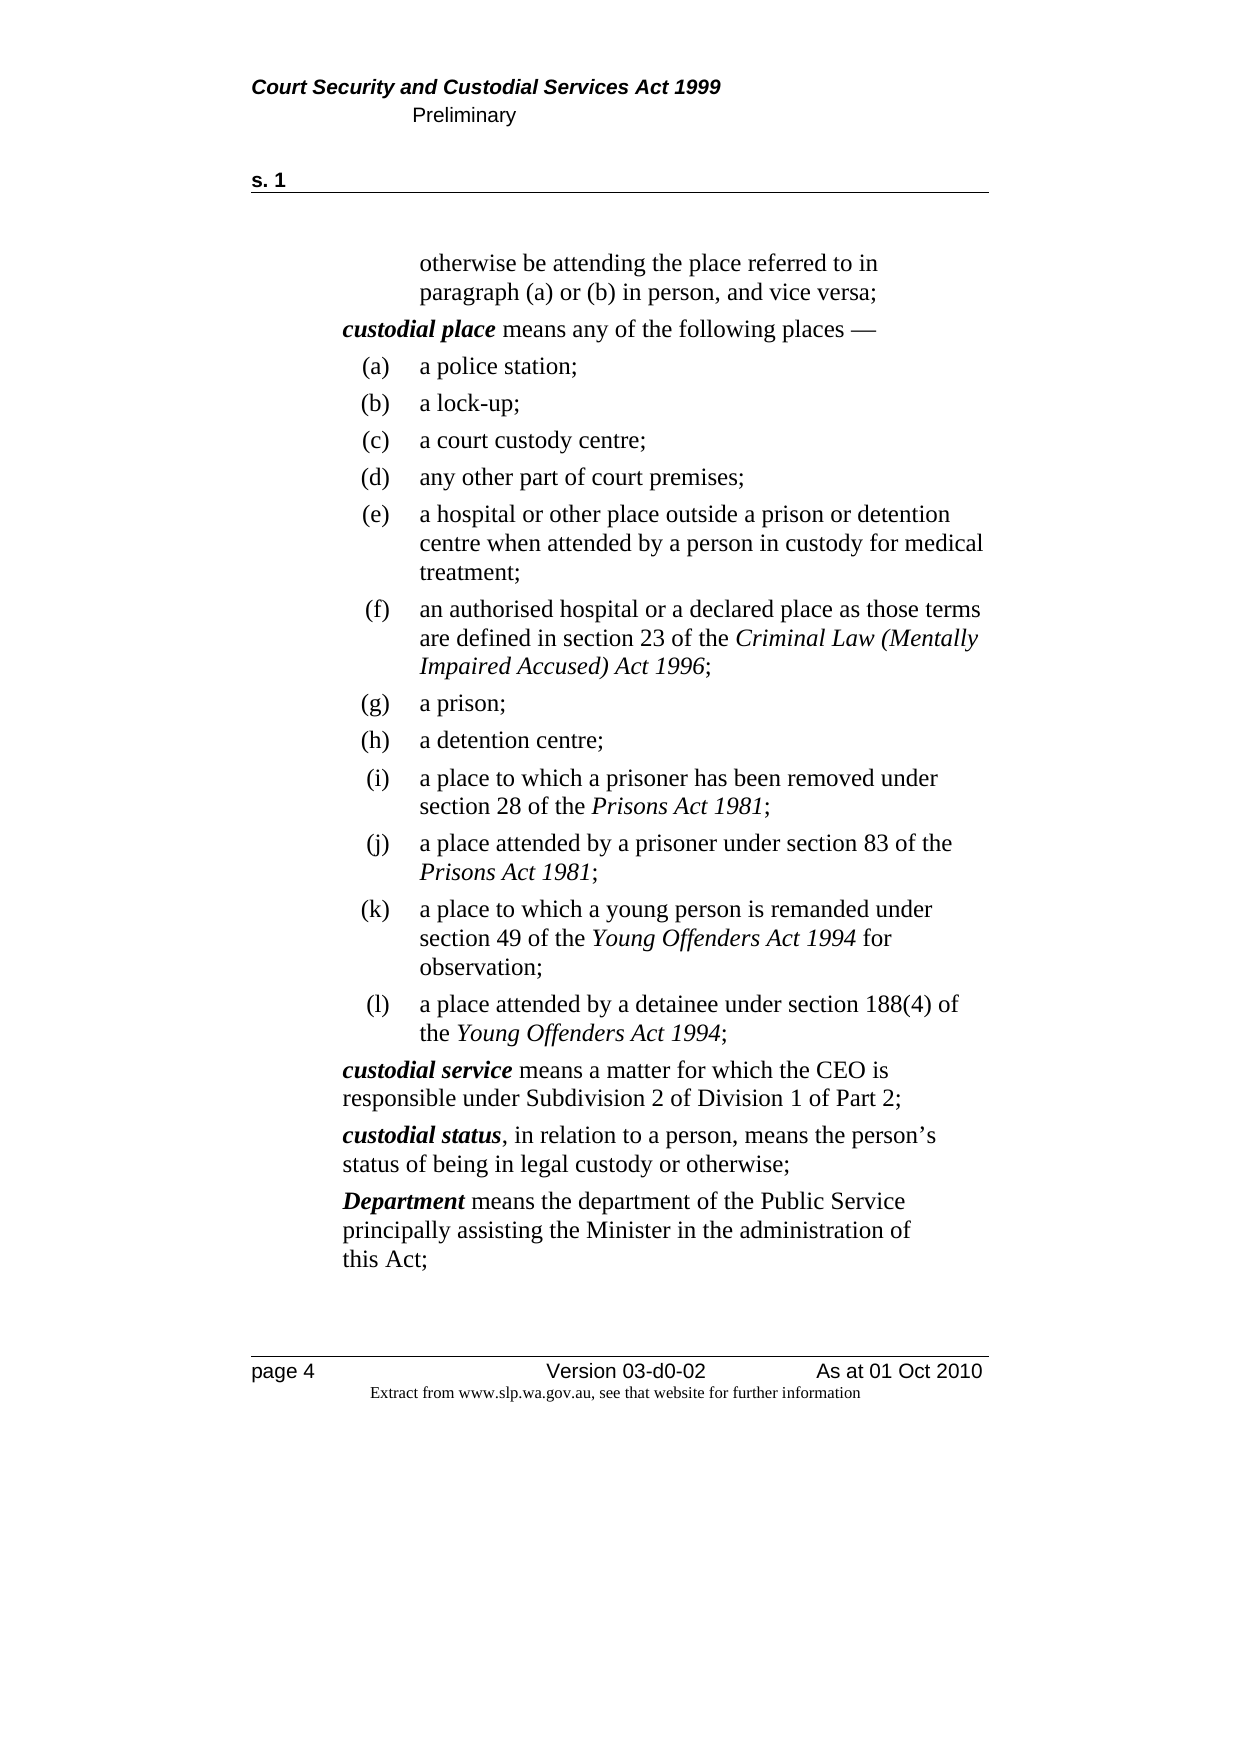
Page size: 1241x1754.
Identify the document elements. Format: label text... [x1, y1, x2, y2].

text (c) a court custody centre; [251, 425, 989, 454]
text (a) a police station; [251, 351, 989, 380]
text (g) a prison; [251, 688, 989, 717]
text custodial status, in relation to a person, means the person’s status of being in legal custody or otherwise; [251, 1121, 989, 1178]
text Department means the department of the Public Service principally assisting the Minister in the administration of this Act; [251, 1186, 989, 1273]
text (h) a detention centre; [251, 726, 989, 754]
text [251, 248, 989, 306]
text (i) a place to which a prisoner has been removed under section 28 of the Prisons Act 1981; [251, 763, 989, 820]
text (f) an authorised hospital or a declared place as those terms are defined in section 23 of the Criminal Law (Mentally Impaired Accused) Act 1996; [251, 594, 989, 680]
text (d) any other part of court premises; [251, 462, 989, 491]
text custodial service means a matter for which the CEO is responsible under Subdivision 2 of Division 1 of Part 2; [251, 1055, 989, 1112]
text (j) a place attended by a prisoner under section 83 of the Prisons Act 1981; [251, 828, 989, 886]
text (l) a place attended by a detainee under section 188(4) of the Young Offenders Act 1994; [251, 989, 989, 1046]
text (e) a hospital or other place outside a prison or detention centre when attended by a person in custody for medical treatment; [251, 499, 989, 586]
text (b) a lock-up; [251, 388, 989, 417]
text custodial place means any of the following places — [251, 314, 989, 343]
text (k) a place to which a young person is remanded under section 49 of the Young Offenders Act 1994 for observation; [251, 894, 989, 981]
